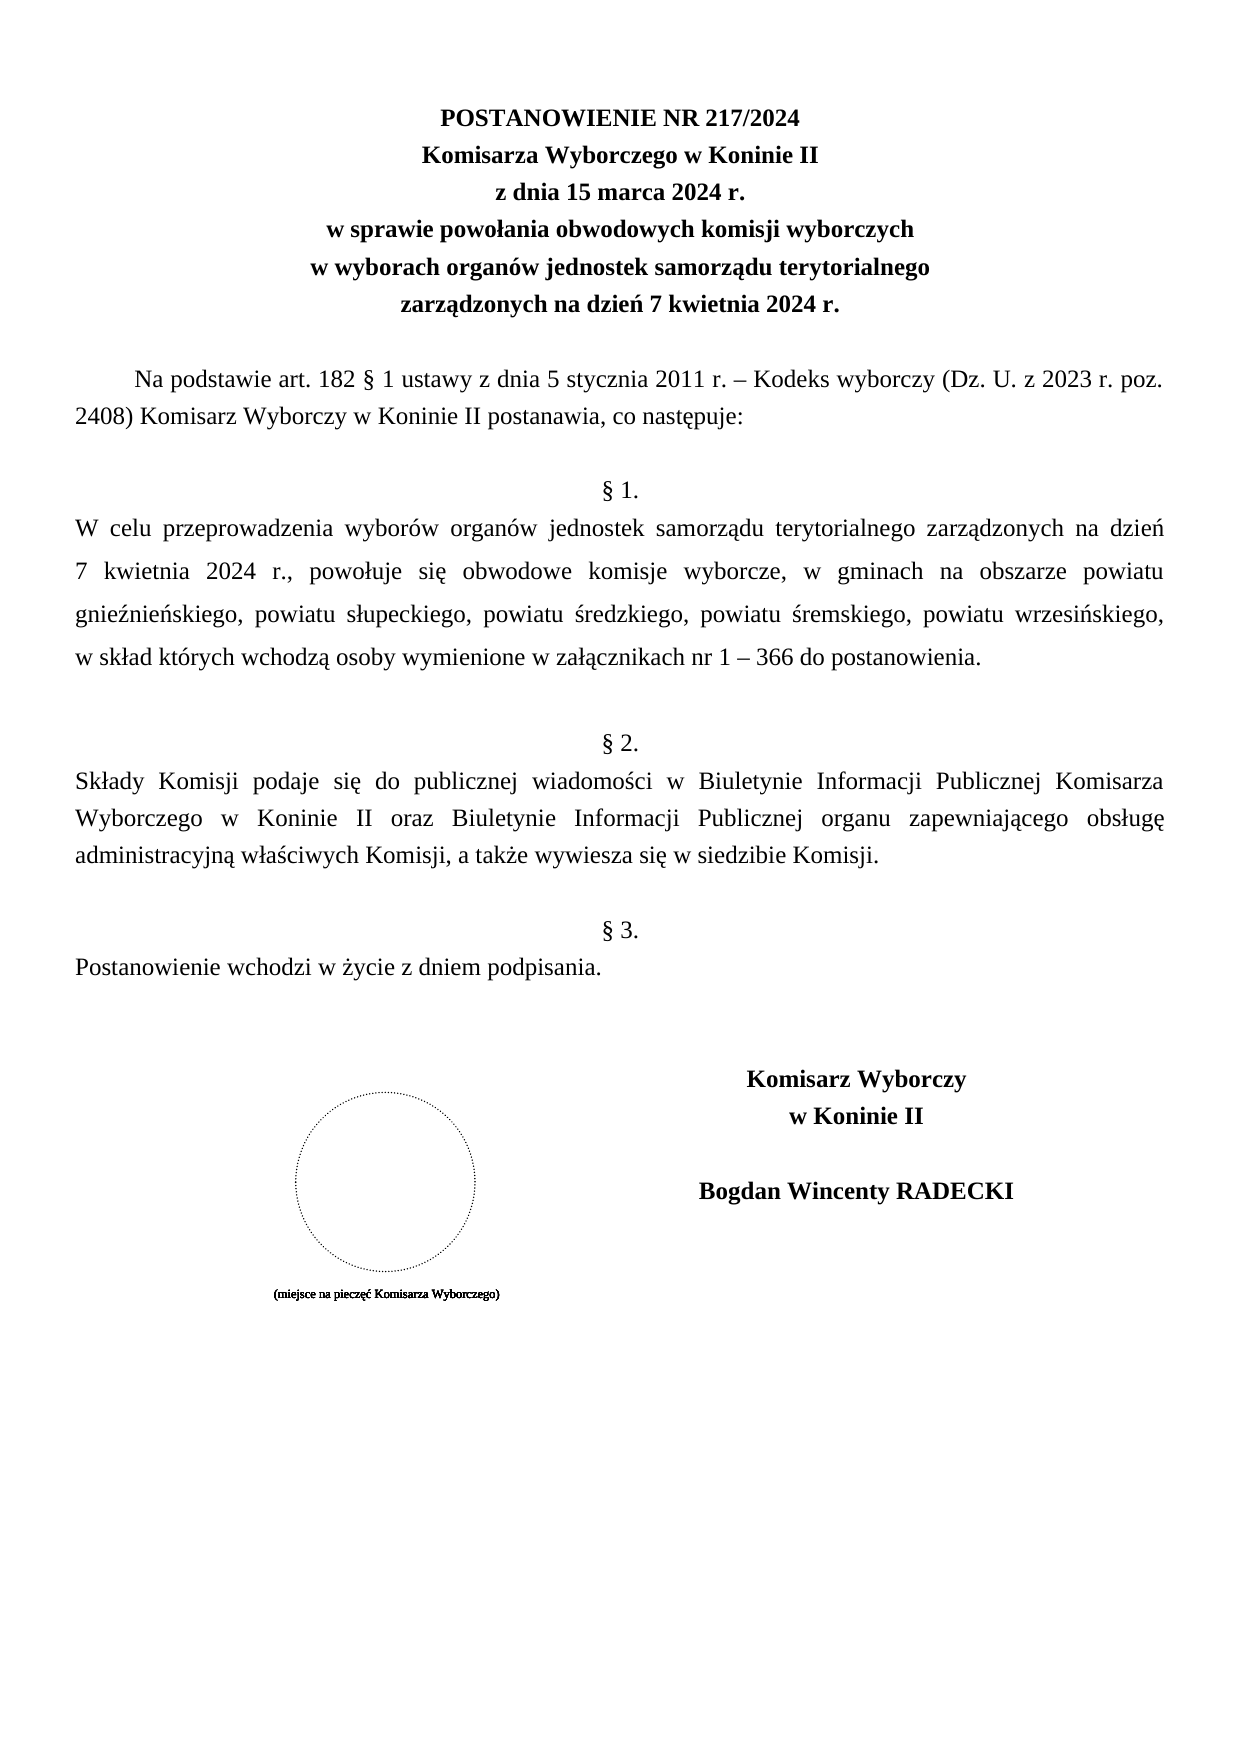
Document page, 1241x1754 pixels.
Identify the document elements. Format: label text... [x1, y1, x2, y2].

text Komisarz Wyborczy w Koninie II [547, 1064, 1165, 1130]
text zarządzonych na dzień 7 kwietnia 2024 r. [75, 289, 1165, 318]
text w wyborach organów jednostek samorządu terytorialnego [75, 252, 1165, 281]
text Bogdan Wincenty RADECKI [547, 1176, 1165, 1205]
text § 2. [75, 728, 1165, 757]
text Komisarza Wyborczego w Koninie II [75, 140, 1165, 169]
text Postanowienie wchodzi w życie z dniem podpisania. [75, 952, 1165, 981]
text W celu przeprowadzenia wyborów organów jednostek samorządu terytorialnego zarządzonych na dzień 7 kwietnia 2024 r., powołuje się obwodowe komisje wyborcze, w gminach na obszarze powiatu gnieźnieńskiego, powiatu słupeckiego, powiatu średzkiego, powiatu śremskiego, powiatu wrzesińskiego, w skład których wchodzą osoby wymienione w załącznikach nr 1 – 366 do postanowienia. [75, 513, 1165, 671]
text § 1. [75, 476, 1165, 504]
text Składy Komisji podaje się do publicznej wiadomości w Biuletynie Informacji Publicznej Komisarza Wyborczego w Koninie II oraz Biuletynie Informacji Publicznej organu zapewniającego obsługę administracyjną właściwych Komisji, a także wywiesza się w siedzibie Komisji. [75, 766, 1165, 869]
text POSTANOWIENIE NR 217/2024 [75, 103, 1165, 131]
text z dnia 15 marca 2024 r. [75, 177, 1165, 206]
text w sprawie powołania obwodowych komisji wyborczych [75, 214, 1165, 243]
text Na podstawie art. 182 § 1 ustawy z dnia 5 stycznia 2011 r. – Kodeks wyborczy (Dz. U. z 2023 r. poz. 2408) Komisarz Wyborczy w Koninie II postanawia, co następuje: [75, 364, 1165, 430]
text § 3. [75, 915, 1165, 944]
